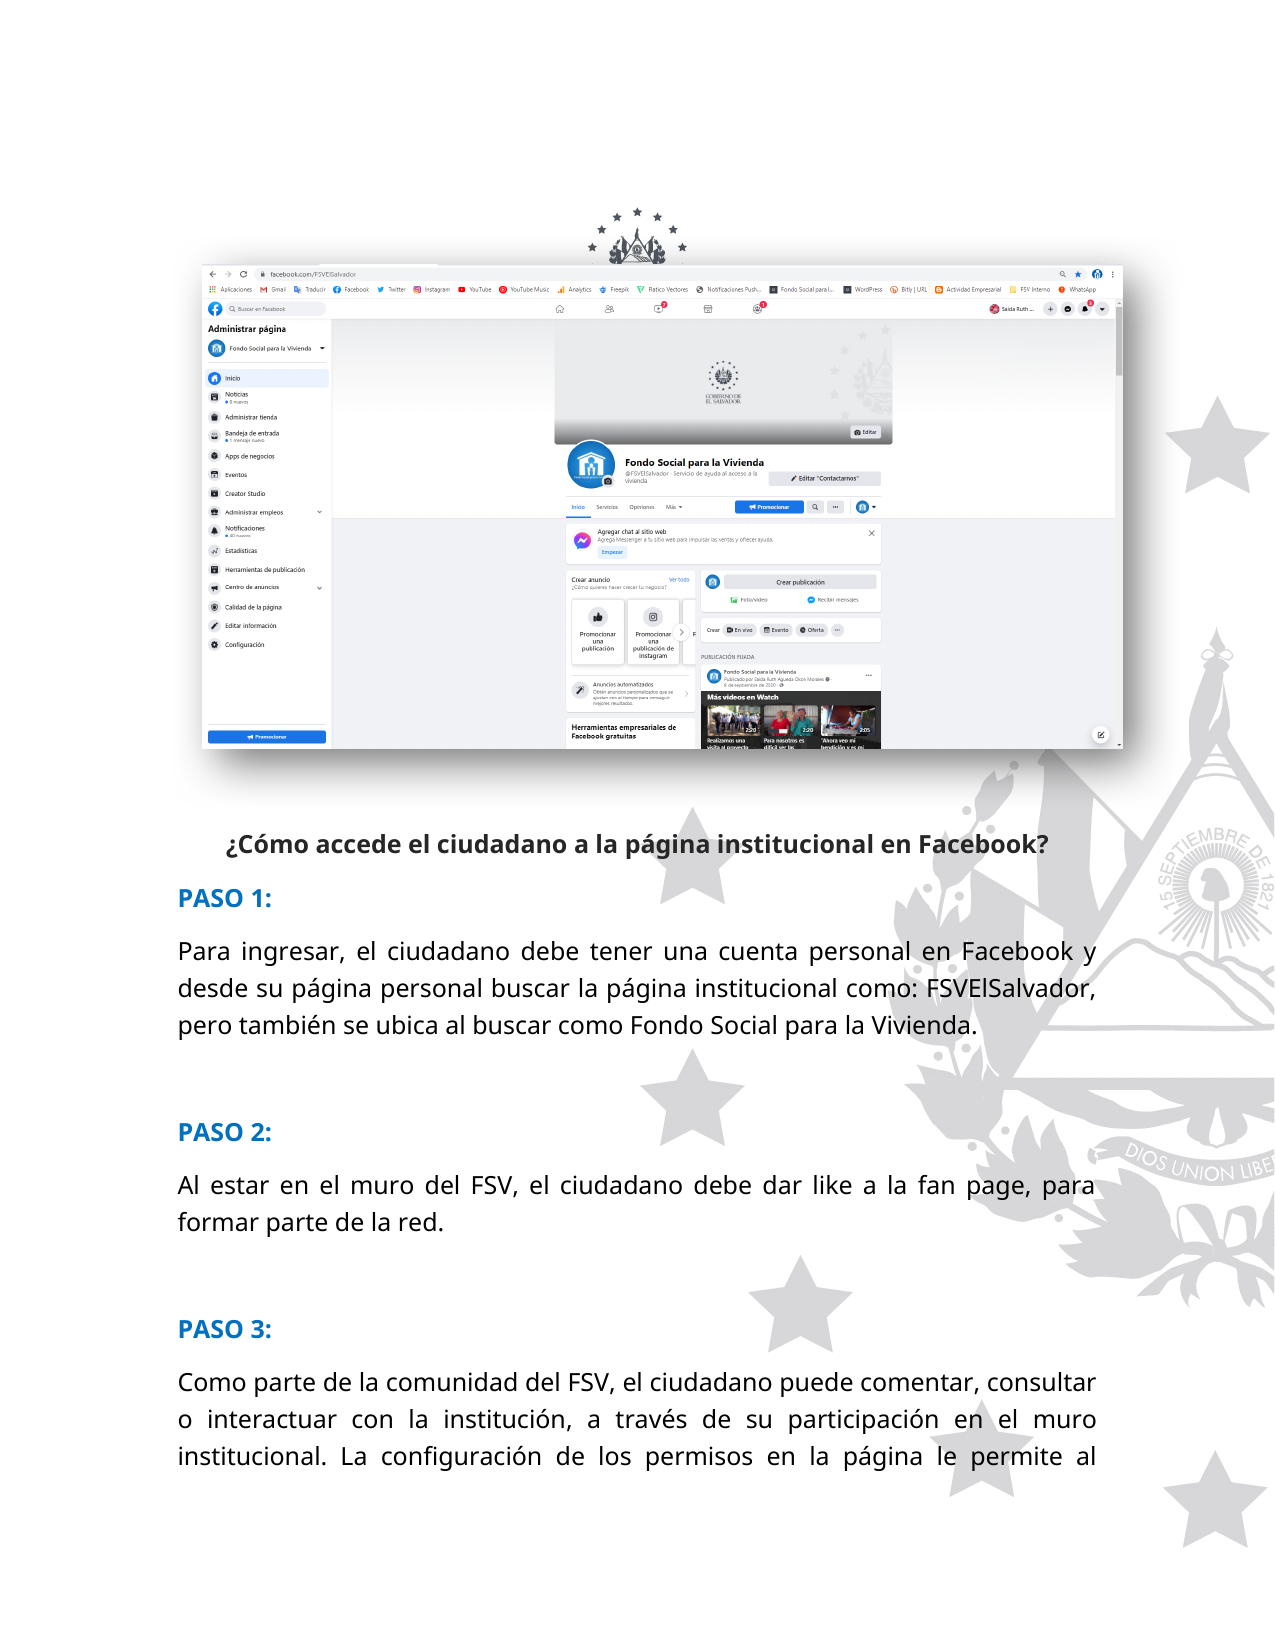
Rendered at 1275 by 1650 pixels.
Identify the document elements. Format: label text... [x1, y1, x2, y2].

text Para ingresar, el ciudadano debe tener una cuenta personal en Facebook y desde su página personal buscar la página institucional como: FSVElSalvador, pero también se ubica al buscar como Fondo Social para la Vivienda. [177, 934, 1098, 1042]
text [177, 1365, 1098, 1473]
text PASO 1: [177, 881, 1098, 915]
text PASO 3: [177, 1312, 1098, 1346]
picture [0, 146, 1275, 1650]
text PASO 2: [177, 1114, 1098, 1148]
text ¿Cómo accede el ciudadano a la página institucional en Facebook? [177, 827, 1098, 861]
text Al estar en el muro del FSV, el ciudadano debe dar like a la fan page, para formar parte de la red. [177, 1168, 1098, 1239]
